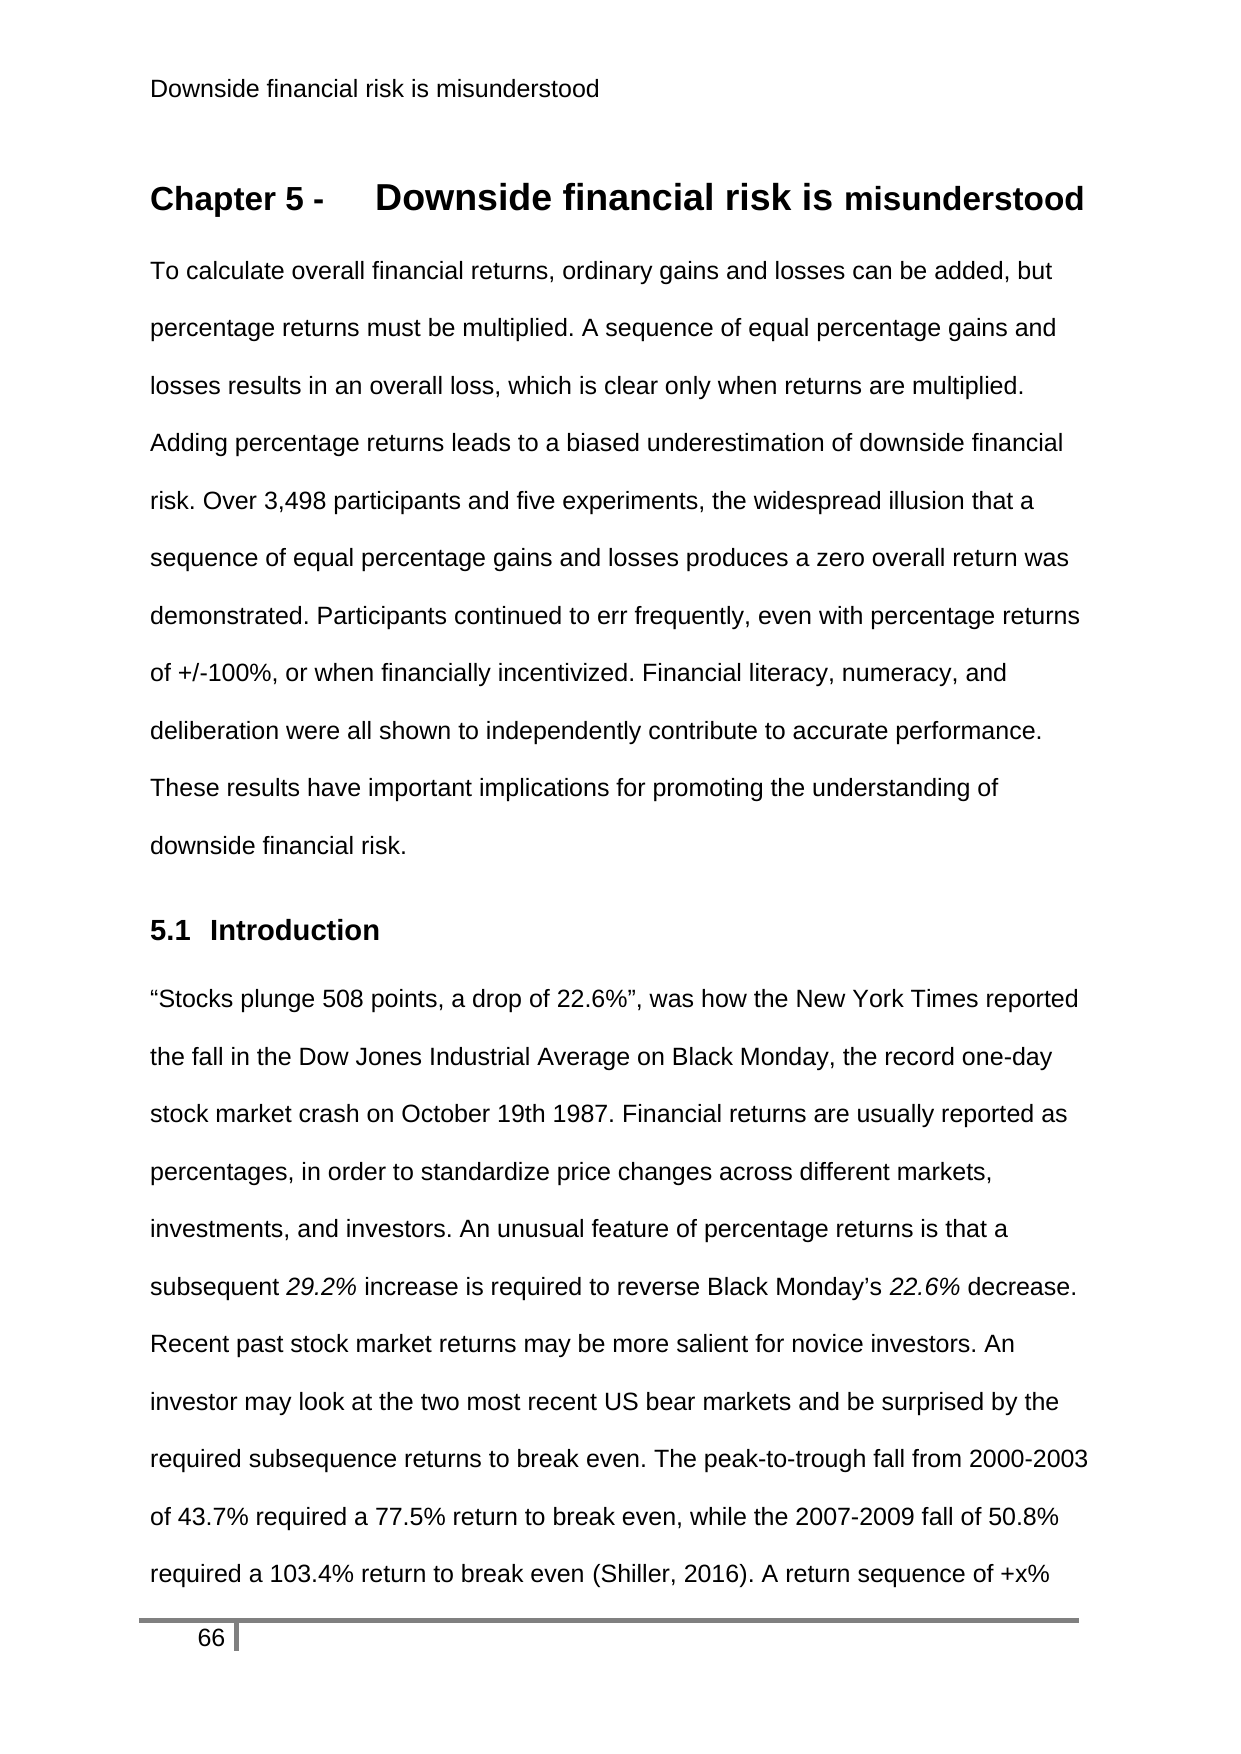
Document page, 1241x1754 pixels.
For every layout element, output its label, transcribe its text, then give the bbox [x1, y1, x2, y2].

subtitle Downside financial risk is misunderstood [150, 175, 1090, 218]
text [150, 984, 1090, 1588]
text To calculate overall financial returns, ordinary gains and losses can be added, but percentage returns must be multiplied. A sequence of equal percentage gains and losses results in an overall loss, which is clear only when returns are multiplied. Adding percentage returns leads to a biased underestimation of downside financial risk. Over 3,498 participants and five experiments, the widespread illusion that a sequence of equal percentage gains and losses produces a zero overall return was demonstrated. Participants continued to err frequently, even with percentage returns of +/-100%, or when financially incentivized. Financial literacy, numeracy, and deliberation were all shown to independently contribute to accurate performance. These results have important implications for promoting the understanding of downside financial risk. [150, 256, 1090, 859]
subtitle Introduction [150, 913, 1090, 947]
